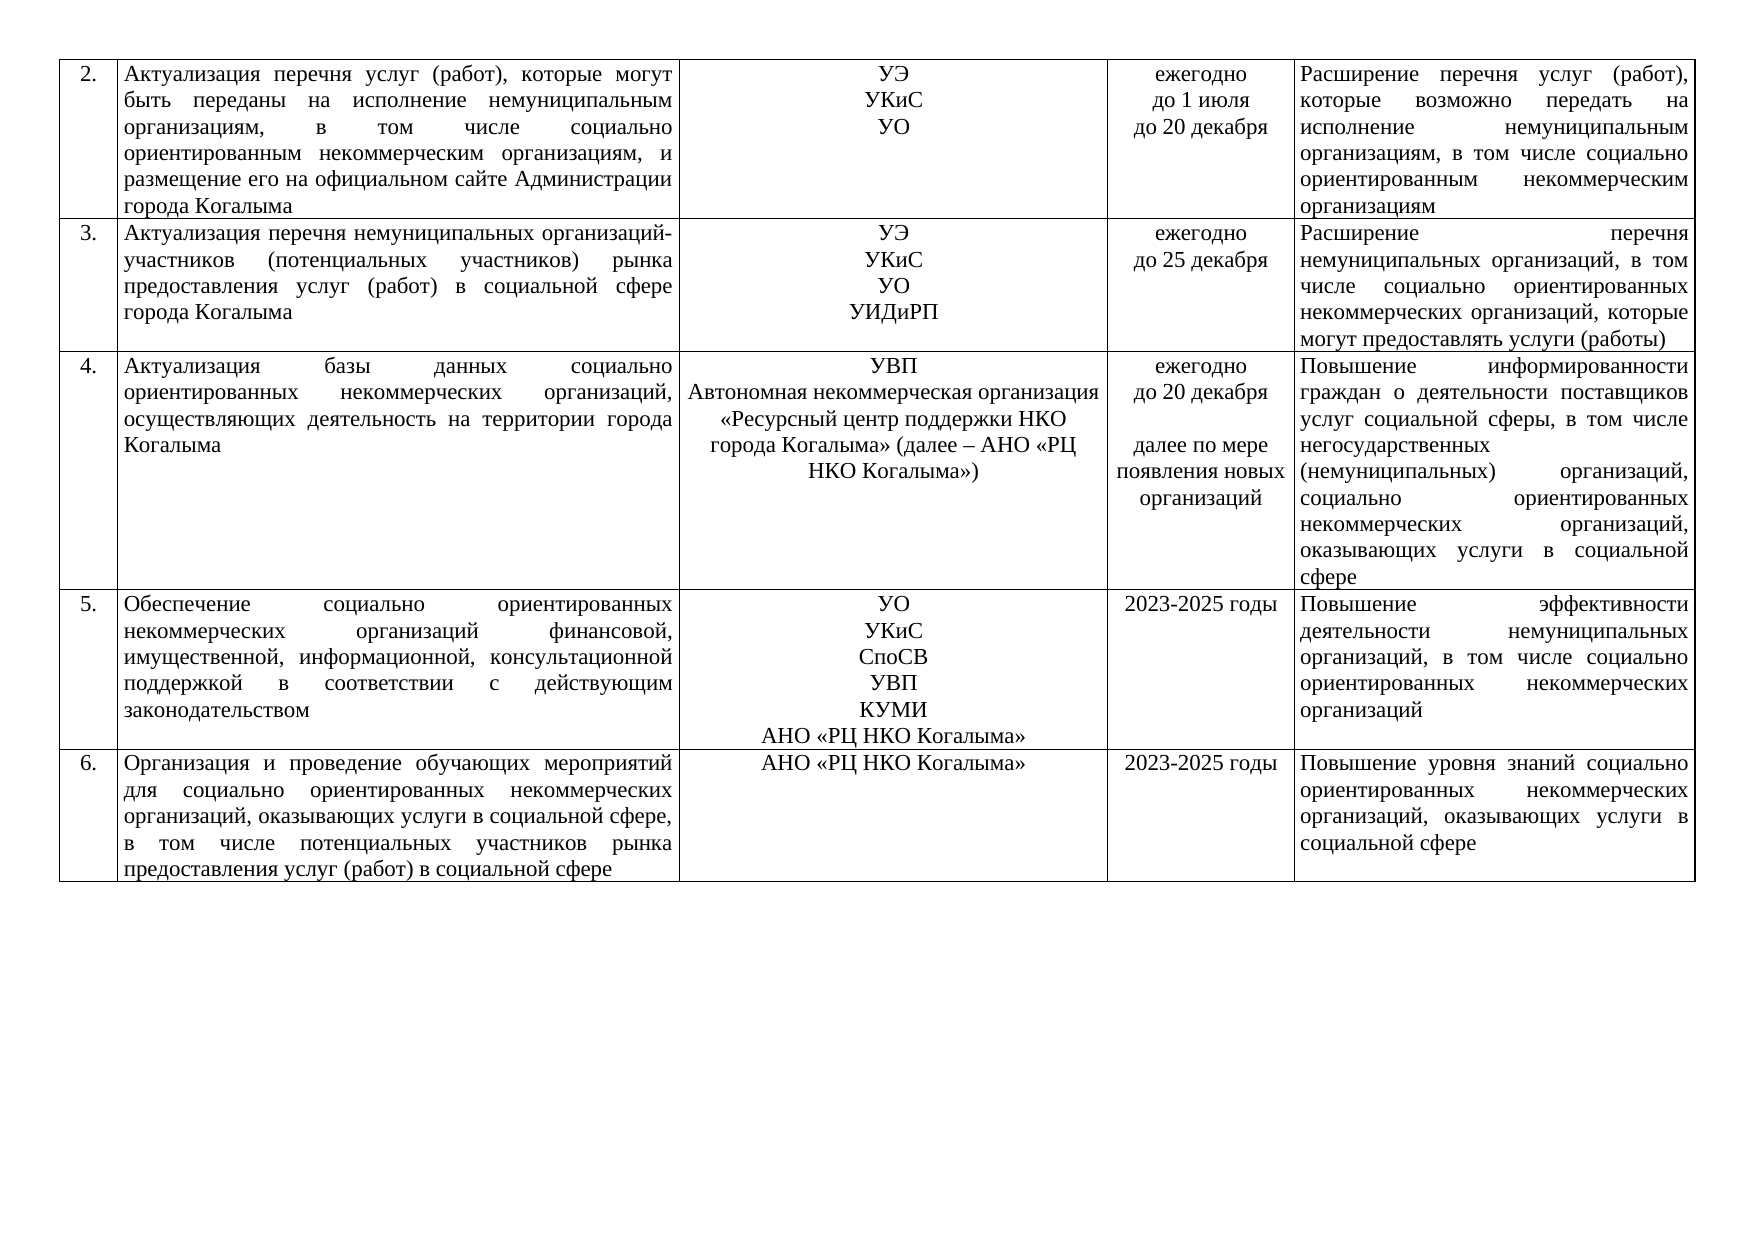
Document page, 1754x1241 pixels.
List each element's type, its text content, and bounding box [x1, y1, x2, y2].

table_cell Повышение информированности граждан о деятельности поставщиков услуг социальной сферы, в том числе негосударственных (немуниципальных) организаций, социально ориентированных некоммерческих организаций, оказывающих услуги в социальной сфере [1295, 352, 1694, 589]
table_cell Повышение эффективности деятельности немуниципальных организаций, в том числе социально ориентированных некоммерческих организаций [1295, 590, 1694, 748]
table_cell УВП Автономная некоммерческая организация «Ресурсный центр поддержки НКО города Когалыма» (далее – АНО «РЦ НКО Когалыма») [680, 352, 1107, 589]
table_header Актуализация перечня услуг (работ), которые могут быть переданы на исполнение немуниципальным организациям, в том числе социально ориентированным некоммерческим организациям, и размещение его на официальном сайте Администрации города Когалыма [118, 60, 679, 218]
table_cell УО УКиС СпоСВ УВП КУМИ АНО «РЦ НКО Когалыма» [680, 590, 1107, 748]
table_cell Повышение уровня знаний социально ориентированных некоммерческих организаций, оказывающих услуги в социальной сфере [1295, 750, 1694, 881]
table_cell 5. [60, 590, 117, 748]
table_cell Обеспечение социально ориентированных некоммерческих организаций финансовой, имущественной, информационной, консультационной поддержкой в соответствии с действующим законодательством [118, 590, 679, 748]
table_cell 4. [60, 352, 117, 589]
table_header Расширение перечня услуг (работ), которые возможно передать на исполнение немуниципальным организациям, в том числе социально ориентированным некоммерческим организациям [1295, 60, 1694, 218]
table_cell Актуализация базы данных социально ориентированных некоммерческих организаций, осуществляющих деятельность на территории города Когалыма [118, 352, 679, 589]
table_cell Расширение перечня немуниципальных организаций, в том числе социально ориентированных некоммерческих организаций, которые могут предоставлять услуги (работы) [1295, 219, 1694, 351]
table_cell 3. [60, 219, 117, 351]
table_cell ежегодно до 25 декабря [1108, 219, 1294, 351]
table_cell 2023-2025 годы [1108, 590, 1294, 748]
table_cell УЭ УКиС УО УИДиРП [680, 219, 1107, 351]
table_header ежегодно до 1 июля до 20 декабря [1108, 60, 1294, 218]
table_header УЭ УКиС УО [680, 60, 1107, 218]
table_cell 2023-2025 годы [1108, 750, 1294, 881]
table_header 2. [60, 60, 117, 218]
table_cell АНО «РЦ НКО Когалыма» [680, 750, 1107, 881]
table_cell 6. [60, 750, 117, 881]
table_cell ежегодно до 20 декабря далее по мере появления новых организаций [1108, 352, 1294, 589]
table_cell Организация и проведение обучающих мероприятий для социально ориентированных некоммерческих организаций, оказывающих услуги в социальной сфере, в том числе потенциальных участников рынка предоставления услуг (работ) в социальной сфере [118, 750, 679, 881]
table_cell Актуализация перечня немуниципальных организаций-участников (потенциальных участников) рынка предоставления услуг (работ) в социальной сфере города Когалыма [118, 219, 679, 351]
